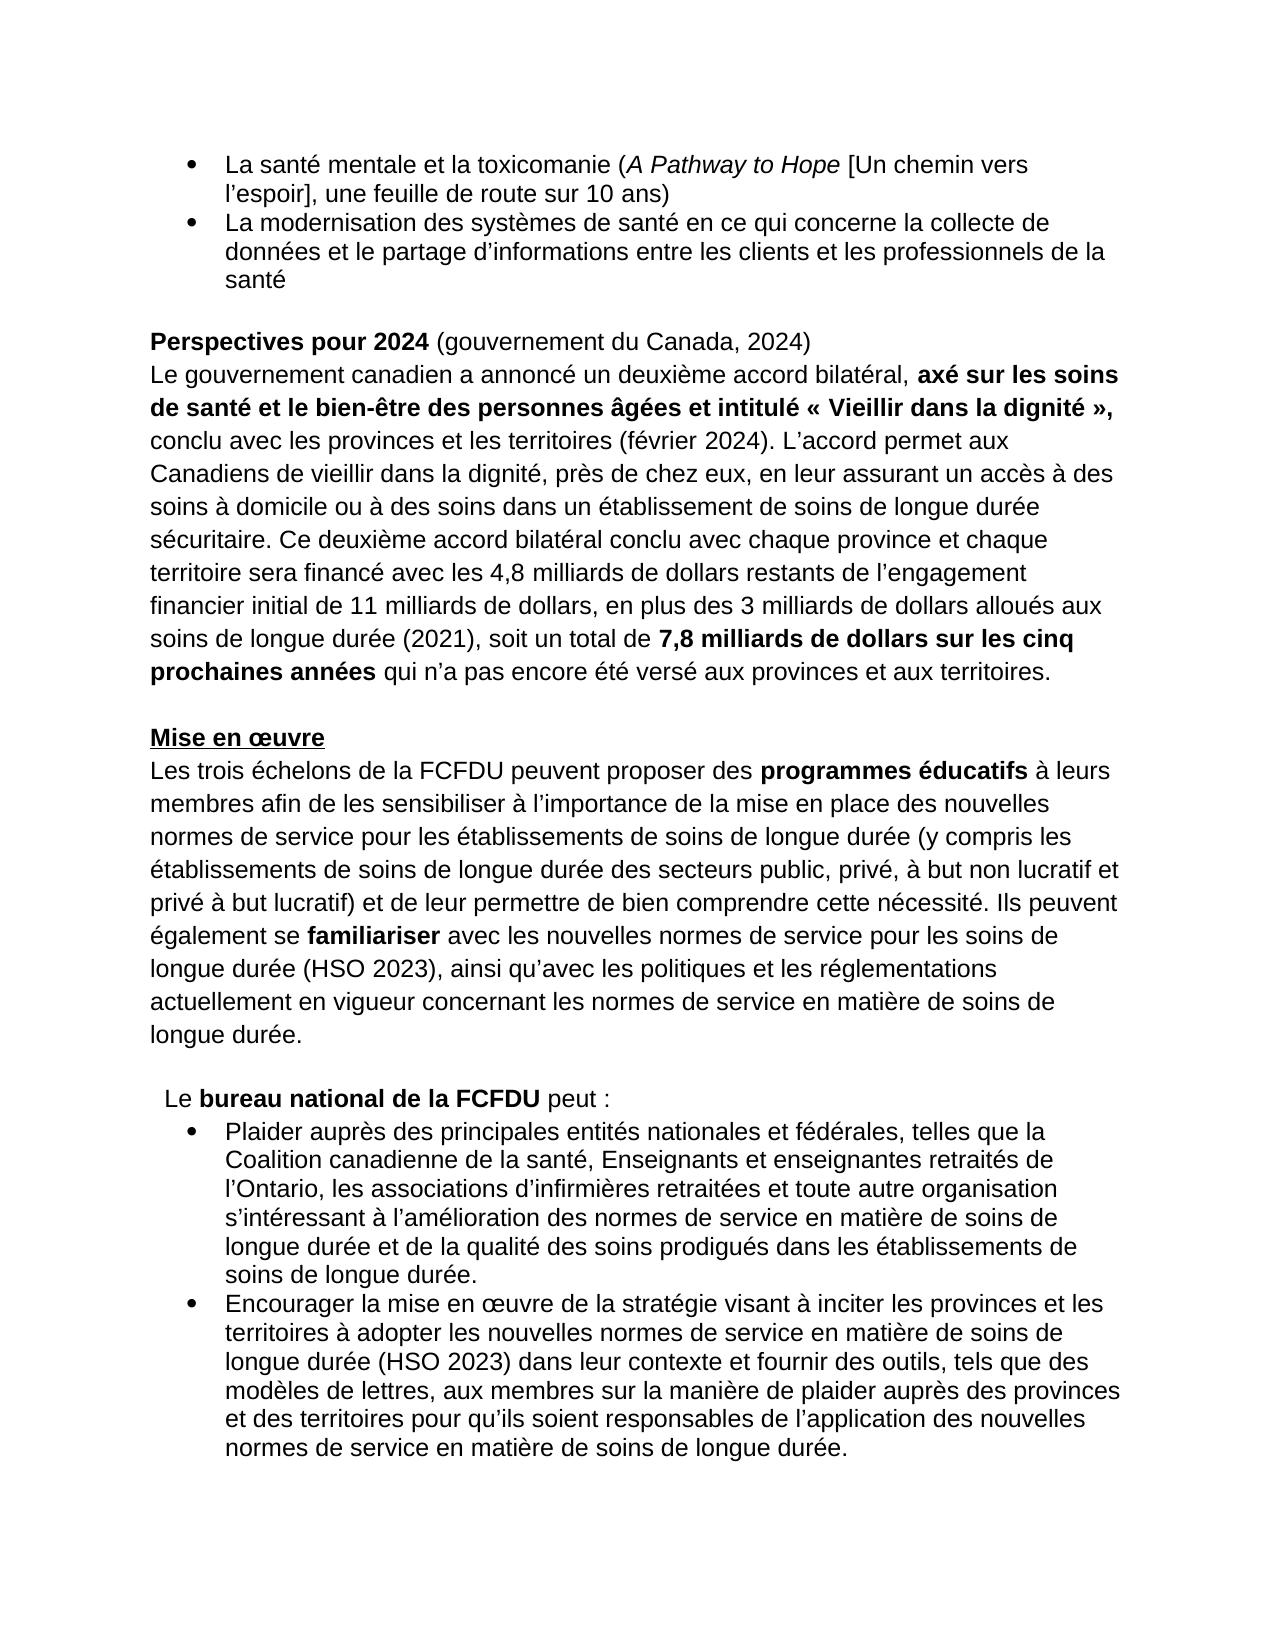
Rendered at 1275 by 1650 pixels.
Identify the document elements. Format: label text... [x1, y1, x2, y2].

text Le bureau national de la FCFDU peut : [164, 1084, 1125, 1112]
text Les trois échelons de la FCFDU peuvent proposer des programmes éducatifs à leurs membres afin de les sensibiliser à l’importance de la mise en place des nouvelles normes de service pour les établissements de soins de longue durée (y compris les établissements de soins de longue durée des secteurs public, privé, à but non lucratif et privé à but lucratif) et de leur permettre de bien comprendre cette nécessité. Ils peuvent également se familiariser avec les nouvelles normes de service pour les soins de longue durée (HSO 2023), ainsi qu’avec les politiques et les réglementations actuellement en vigueur concernant les normes de service en matière de soins de longue durée. [150, 756, 1125, 1049]
list La santé mentale et la toxicomanie (A Pathway to Hope [Un chemin vers l’espoir], une feuille de route sur 10 ans) [187, 150, 1125, 208]
text Mise en œuvre [150, 723, 1125, 752]
text Perspectives pour 2024 (gouvernement du Canada, 2024) [150, 327, 1125, 356]
text Le gouvernement canadien a annoncé un deuxième accord bilatéral, axé sur les soins de santé et le bien-être des personnes âgées et intitulé « Vieillir dans la dignité », conclu avec les provinces et les territoires (février 2024). L’accord permet aux Canadiens de vieillir dans la dignité, près de chez eux, en leur assurant un accès à des soins à domicile ou à des soins dans un établissement de soins de longue durée sécuritaire. Ce deuxième accord bilatéral conclu avec chaque province et chaque territoire sera financé avec les 4,8 milliards de dollars restants de l’engagement financier initial de 11 milliards de dollars, en plus des 3 milliards de dollars alloués aux soins de longue durée (2021), soit un total de 7,8 milliards de dollars sur les cinq prochaines années qui n’a pas encore été versé aux provinces et aux territoires. [150, 360, 1125, 686]
list Plaider auprès des principales entités nationales et fédérales, telles que la Coalition canadienne de la santé, Enseignants et enseignantes retraités de l’Ontario, les associations d’infirmières retraitées et toute autre organisation s’intéressant à l’amélioration des normes de service en matière de soins de longue durée et de la qualité des soins prodigués dans les établissements de soins de longue durée. [187, 1117, 1125, 1289]
list Encourager la mise en œuvre de la stratégie visant à inciter les provinces et les territoires à adopter les nouvelles normes de service en matière de soins de longue durée (HSO 2023) dans leur contexte et fournir des outils, tels que des modèles de lettres, aux membres sur la manière de plaider auprès des provinces et des territoires pour qu’ils soient responsables de l’application des nouvelles normes de service en matière de soins de longue durée. [187, 1289, 1125, 1462]
list La modernisation des systèmes de santé en ce qui concerne la collecte de données et le partage d’informations entre les clients et les professionnels de la santé [187, 208, 1125, 294]
